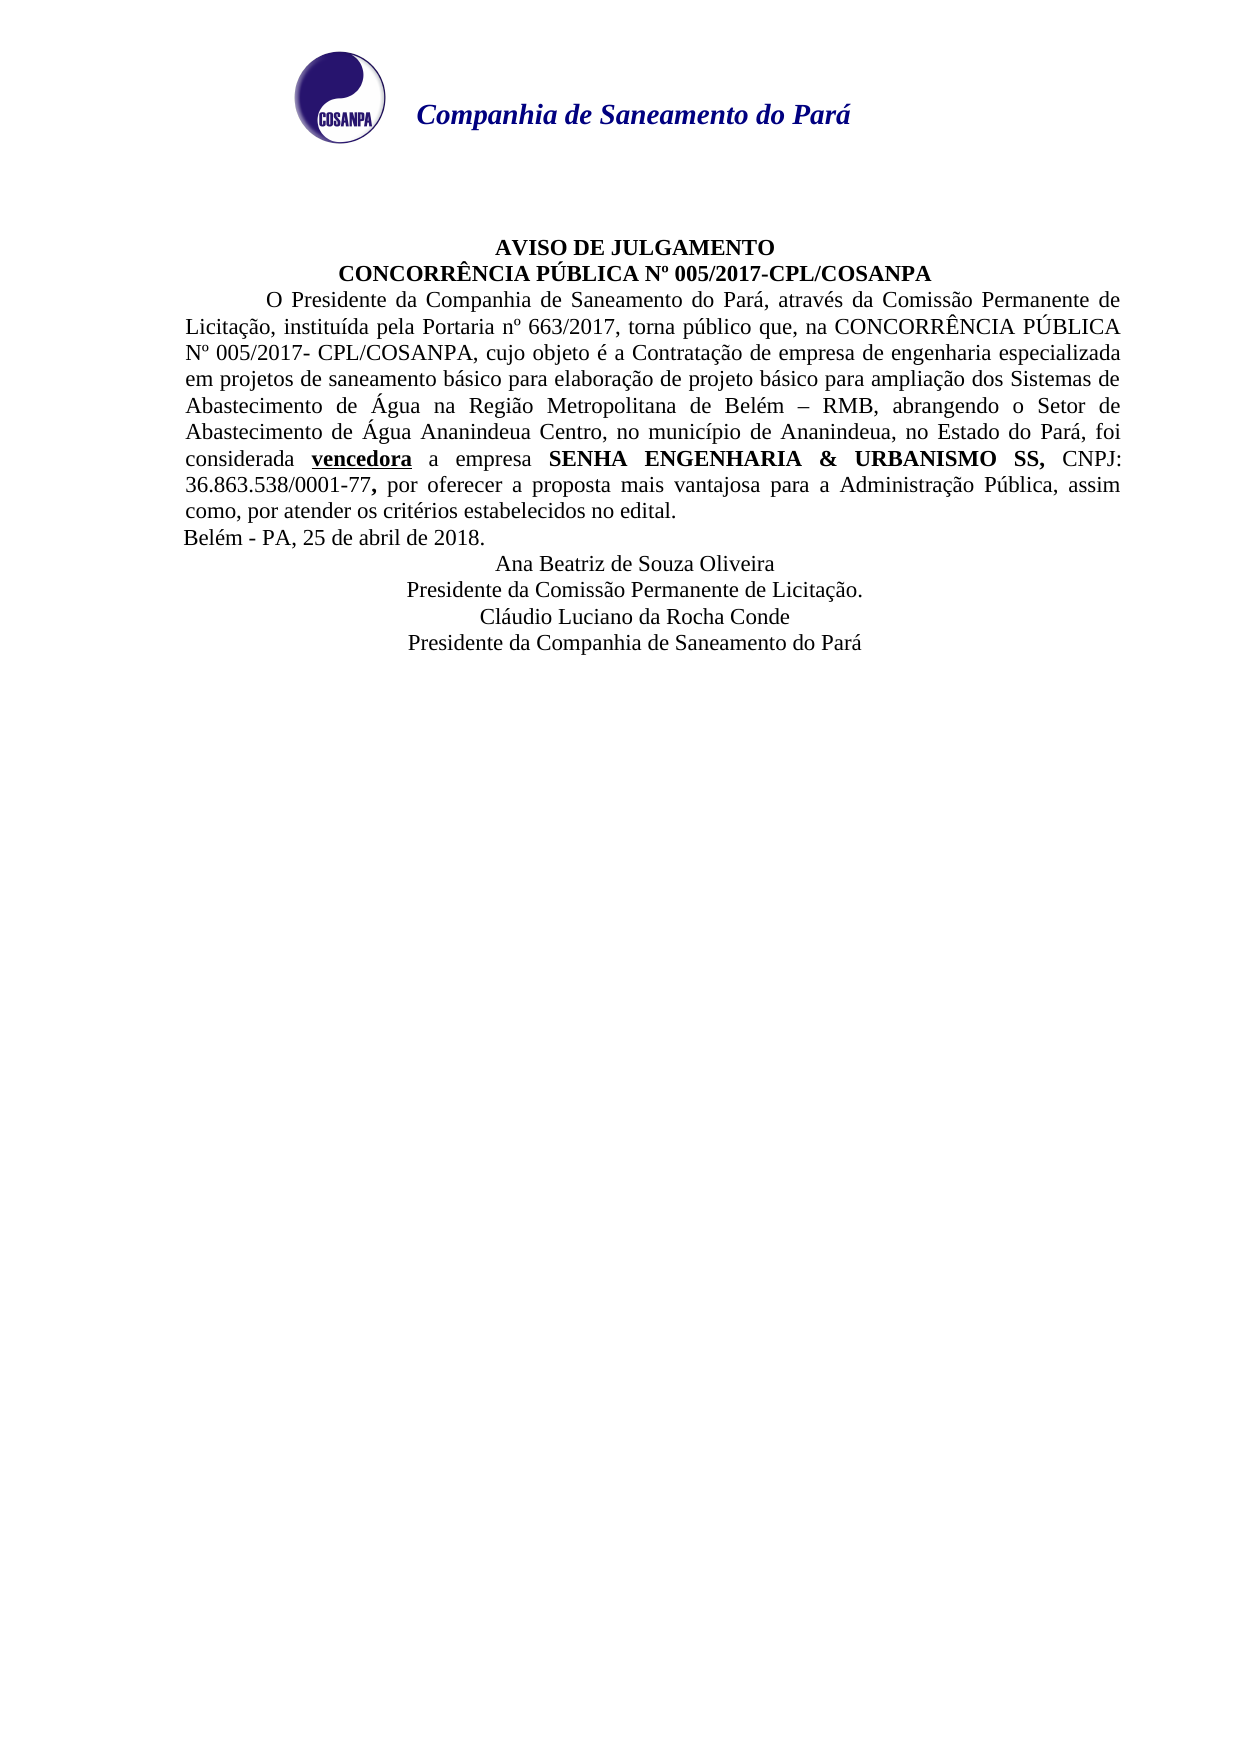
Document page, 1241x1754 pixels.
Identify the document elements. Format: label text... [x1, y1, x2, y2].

text Cláudio Luciano da Rocha Conde [148, 603, 1122, 629]
text AVISO DE JULGAMENTO [148, 234, 1122, 260]
text CONCORRÊNCIA PÚBLICA Nº 005/2017-CPL/COSANPA [148, 260, 1122, 286]
picture [292, 50, 388, 146]
text O Presidente da Companhia de Saneamento do Pará, através da Comissão Permanente de Licitação, instituída pela Portaria nº 663/2017, torna público que, na CONCORRÊNCIA PÚBLICA Nº 005/2017- CPL/COSANPA, cujo objeto é a Contratação de empresa de engenharia especializada em projetos de saneamento básico para elaboração de projeto básico para ampliação dos Sistemas de Abastecimento de Água na Região Metropolitana de Belém – RMB, abrangendo o Setor de Abastecimento de Água Ananindeua Centro, no município de Ananindeua, no Estado do Pará, foi considerada vencedora a empresa SENHA ENGENHARIA & URBANISMO SS, CNPJ: 36.863.538/0001-77, por oferecer a proposta mais vantajosa para a Administração Pública, assim como, por atender os critérios estabelecidos no edital. [185, 286, 1122, 524]
text Presidente da Companhia de Saneamento do Pará [148, 629, 1122, 655]
text Belém - PA, 25 de abril de 2018. [177, 524, 1122, 550]
list Presidente da Comissão Permanente de Licitação. [148, 576, 1122, 603]
list Ana Beatriz de Souza Oliveira [148, 550, 1122, 576]
